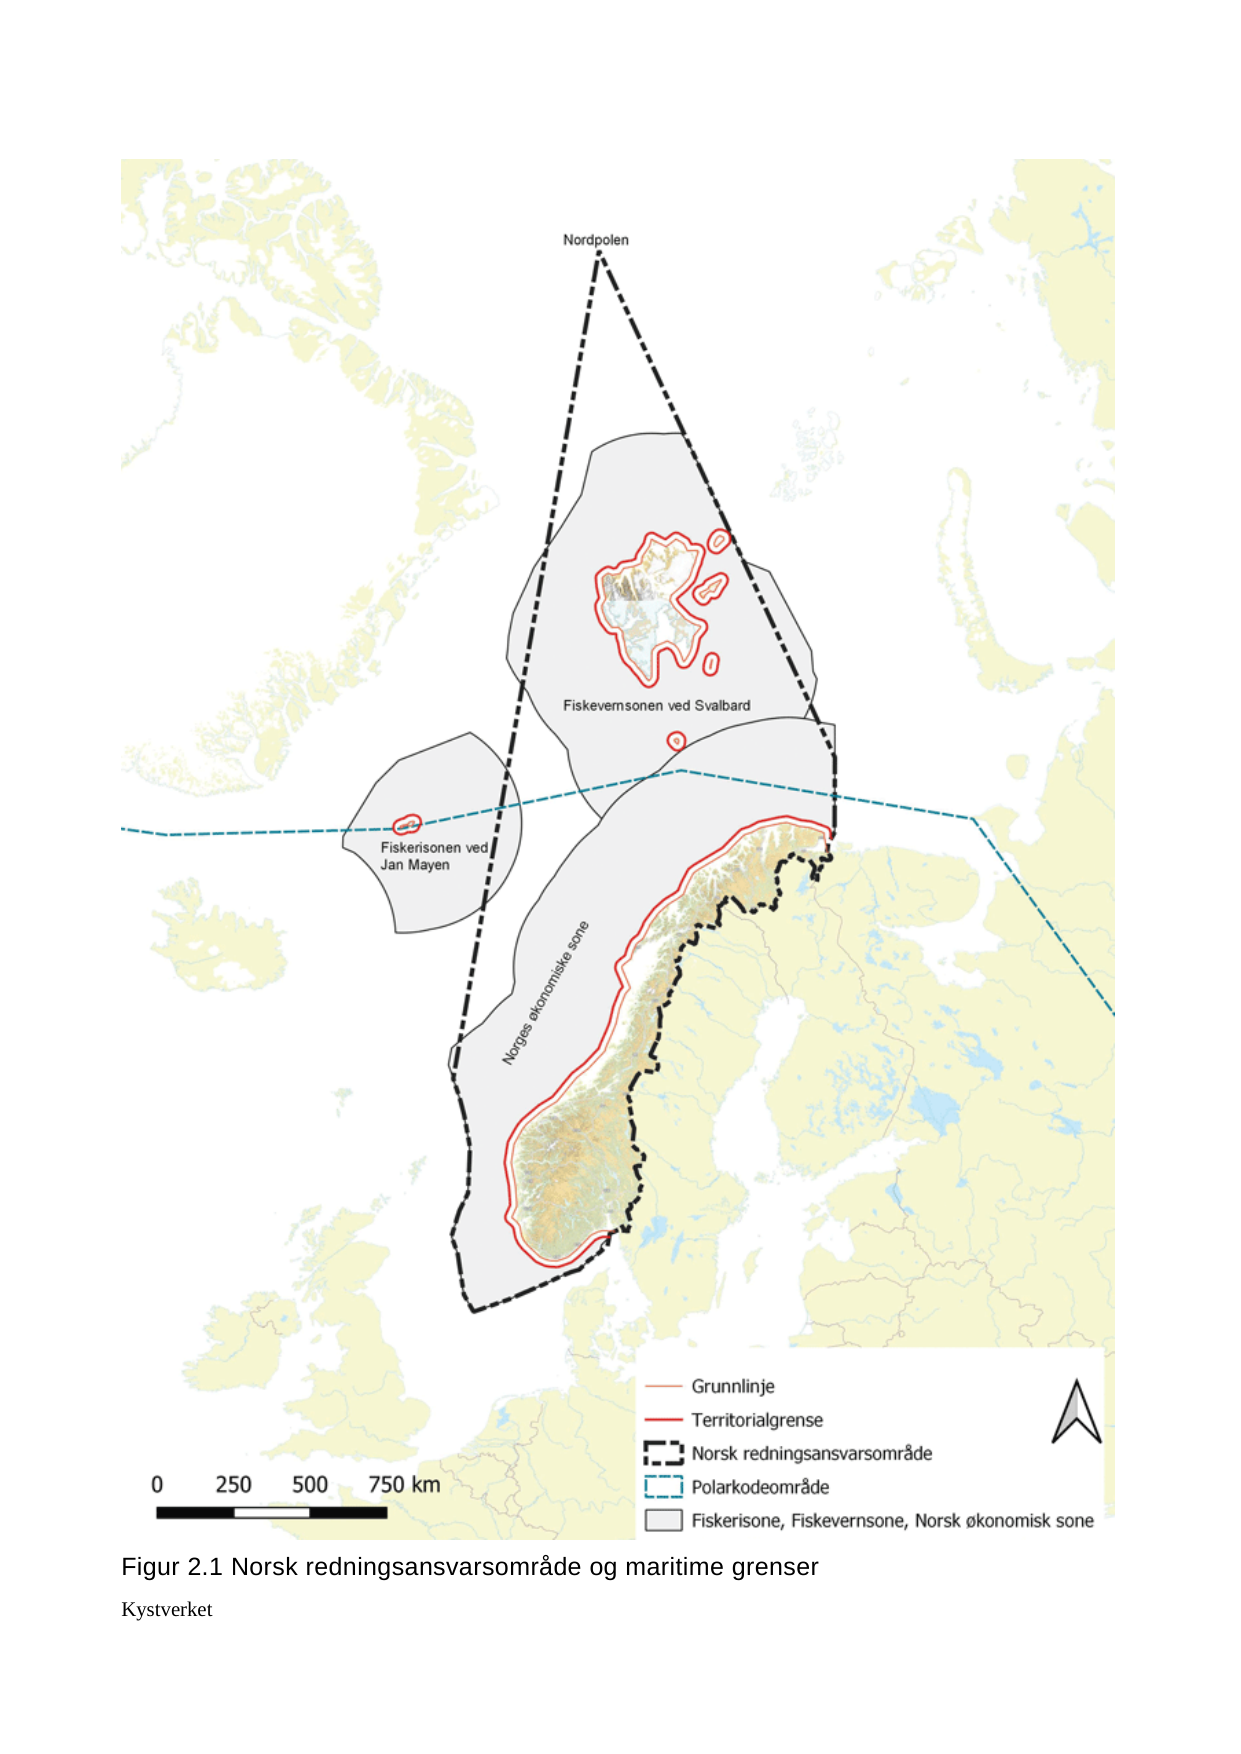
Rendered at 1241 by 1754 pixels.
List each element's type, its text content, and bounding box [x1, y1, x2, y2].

text Norsk redningsansvarsområde og maritime grenser [121, 1552, 1119, 1580]
picture [121, 159, 1115, 1540]
text Kystverket [121, 1597, 1119, 1621]
